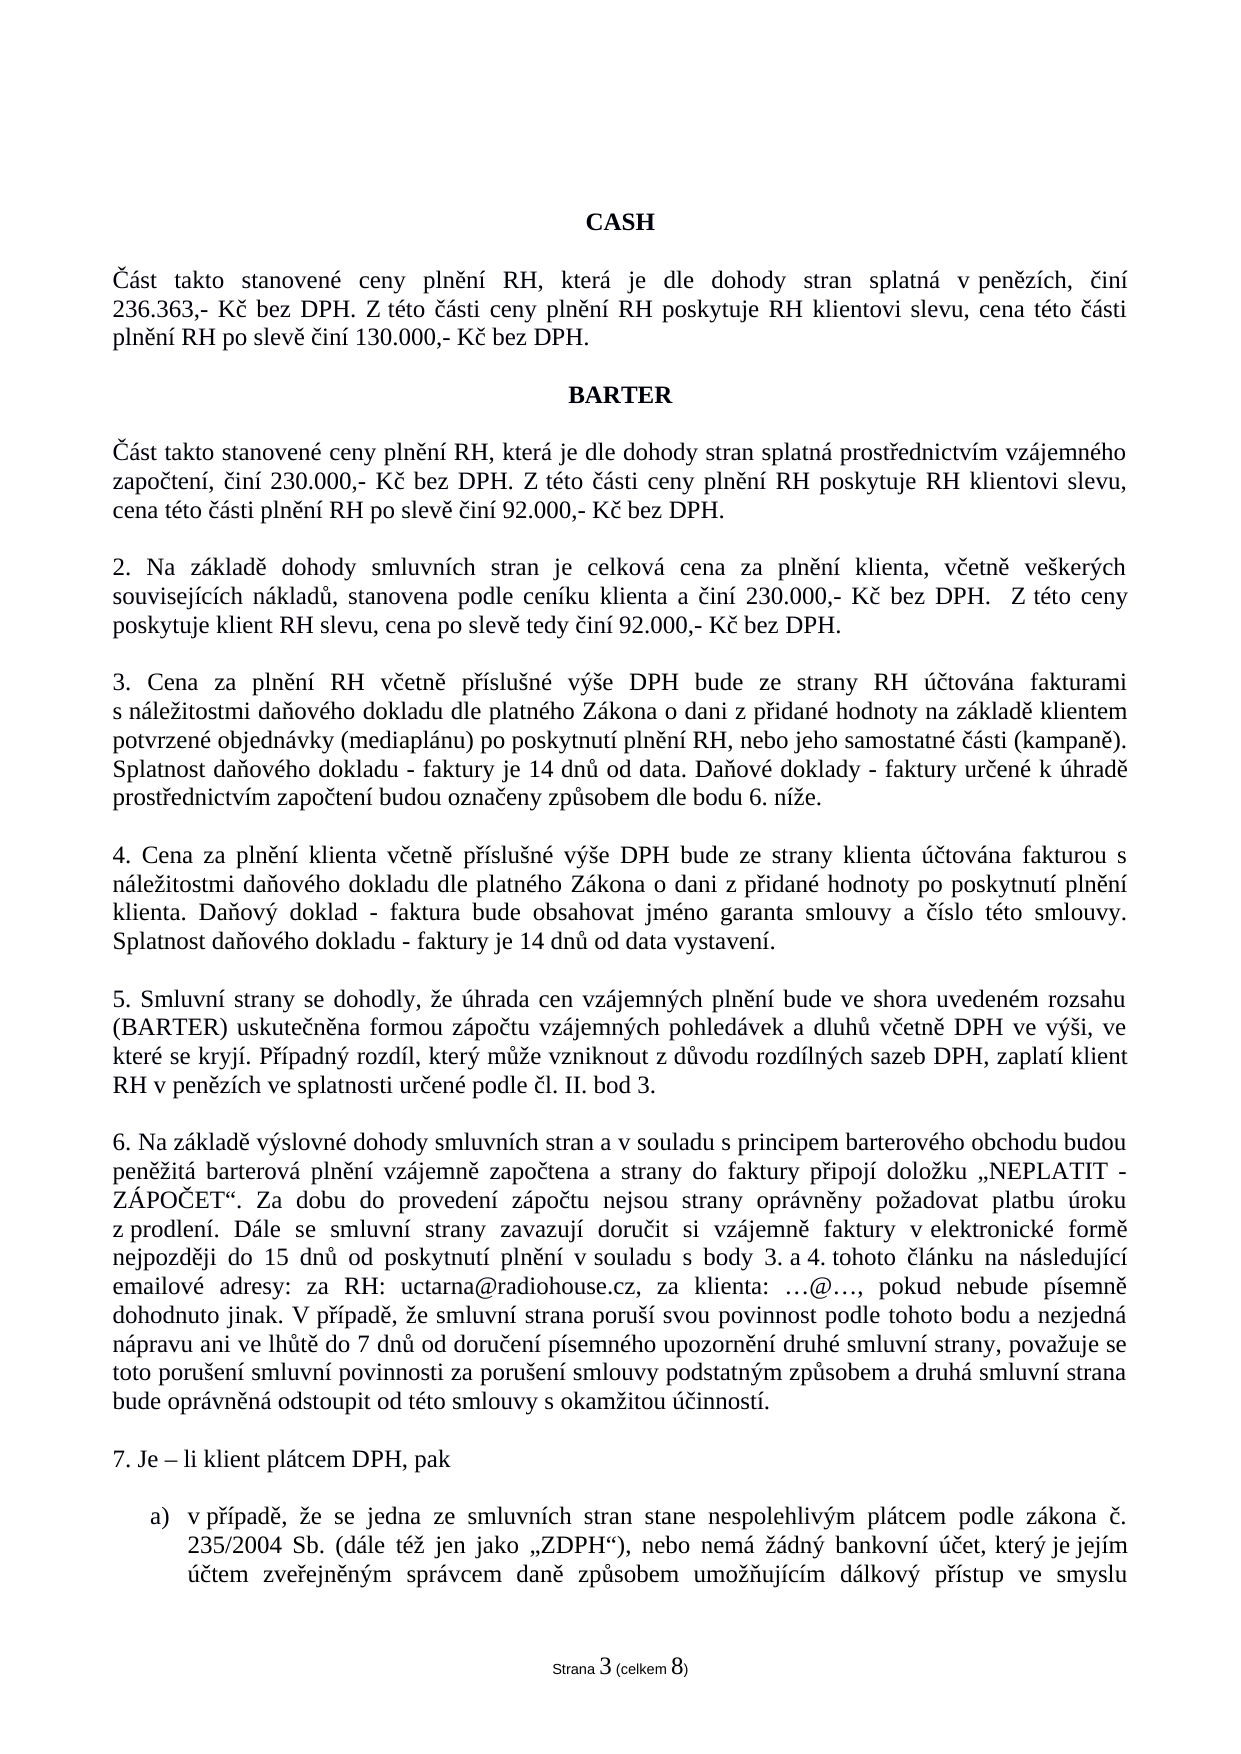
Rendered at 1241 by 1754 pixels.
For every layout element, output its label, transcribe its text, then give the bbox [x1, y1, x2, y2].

text 4. Cena za plnění klienta včetně příslušné výše DPH bude ze strany klienta účtována fakturou s náležitostmi daňového dokladu dle platného Zákona o dani z přidané hodnoty po poskytnutí plnění klienta. Daňový doklad - faktura bude obsahovat jméno garanta smlouvy a číslo této smlouvy. Splatnost daňového dokladu - faktury je 14 dnů od data vystavení. [112, 840, 1128, 955]
text 7. Je – li klient plátcem DPH, pak [112, 1444, 1128, 1472]
text 2. Na základě dohody smluvních stran je celková cena za plnění klienta, včetně veškerých souvisejících nákladů, stanovena podle ceníku klienta a činí 230.000,- Kč bez DPH. Z této ceny poskytuje klient RH slevu, cena po slevě tedy činí 92.000,- Kč bez DPH. [112, 552, 1128, 639]
text CASH [112, 207, 1128, 236]
text 3. Cena za plnění RH včetně příslušné výše DPH bude ze strany RH účtována fakturami s náležitostmi daňového dokladu dle platného Zákona o dani z přidané hodnoty na základě klientem potvrzené objednávky (mediaplánu) po poskytnutí plnění RH, nebo jeho samostatné části (kampaně). Splatnost daňového dokladu - faktury je 14 dnů od data. Daňové doklady - faktury určené k úhradě prostřednictvím započtení budou označeny způsobem dle bodu 6. níže. [112, 667, 1128, 811]
text Část takto stanovené ceny plnění RH, která je dle dohody stran splatná prostřednictvím vzájemného započtení, činí 230.000,- Kč bez DPH. Z této části ceny plnění RH poskytuje RH klientovi slevu, cena této části plnění RH po slevě činí 92.000,- Kč bez DPH. [112, 437, 1128, 524]
text 5. Smluvní strany se dohodly, že úhrada cen vzájemných plnění bude ve shora uvedeném rozsahu (BARTER) uskutečněna formou zápočtu vzájemných pohledávek a dluhů včetně DPH ve výši, ve které se kryjí. Případný rozdíl, který může vzniknout z důvodu rozdílných sazeb DPH, zaplatí klient RH v penězích ve splatnosti určené podle čl. II. bod 3. [112, 984, 1128, 1099]
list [150, 1501, 1128, 1587]
text 6. Na základě výslovné dohody smluvních stran a v souladu s principem barterového obchodu budou peněžitá barterová plnění vzájemně započtena a strany do faktury připojí doložku „NEPLATIT - ZÁPOČET“. Za dobu do provedení zápočtu nejsou strany oprávněny požadovat platbu úroku z prodlení. Dále se smluvní strany zavazují doručit si vzájemně faktury v elektronické formě nejpozději do 15 dnů od poskytnutí plnění v souladu s body 3. a 4. tohoto článku na následující emailové adresy: za RH: uctarna@radiohouse.cz, za klienta: …@…, pokud nebude písemně dohodnuto jinak. V případě, že smluvní strana poruší svou povinnost podle tohoto bodu a nezjedná nápravu ani ve lhůtě do 7 dnů od doručení písemného upozornění druhé smluvní strany, považuje se toto porušení smluvní povinnosti za porušení smlouvy podstatným způsobem a druhá smluvní strana bude oprávněná odstoupit od této smlouvy s okamžitou účinností. [112, 1127, 1128, 1415]
text Část takto stanovené ceny plnění RH, která je dle dohody stran splatná v penězích, činí 236.363,- Kč bez DPH. Z této části ceny plnění RH poskytuje RH klientovi slevu, cena této části plnění RH po slevě činí 130.000,- Kč bez DPH. [112, 265, 1128, 351]
text BARTER [112, 380, 1128, 409]
